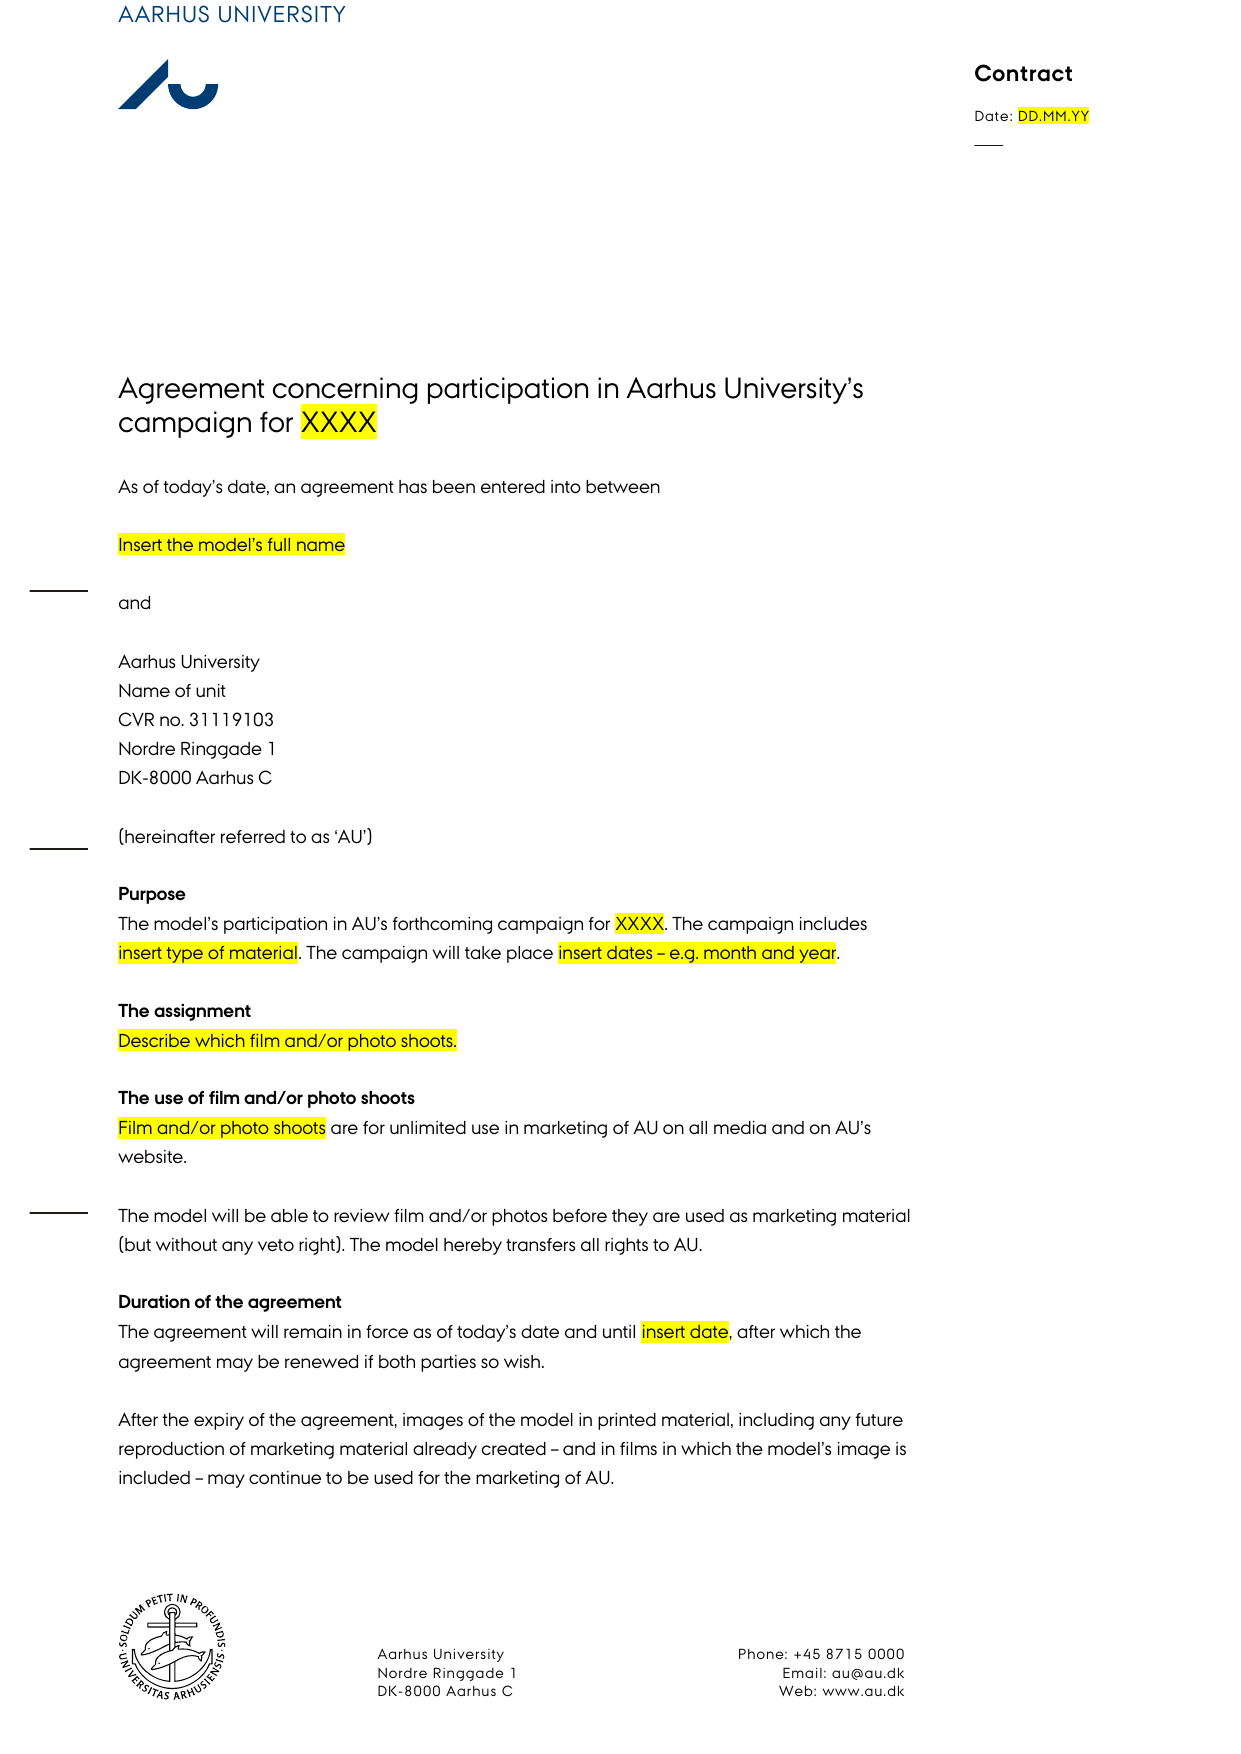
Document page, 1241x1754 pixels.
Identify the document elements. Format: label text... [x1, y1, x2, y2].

text Film and/or photo shoots are for unlimited use in marketing of AU on all media and on AU’s website. [118, 1109, 915, 1168]
text The assignment [118, 993, 915, 1022]
text DK-8000 Aarhus C [118, 759, 915, 789]
text and [118, 584, 915, 614]
text Aarhus University Name of unit CVR no. 31119103 Nordre Ringgade 1 [118, 643, 915, 759]
text The model will be able to review film and/or photos before they are used as marketing material (but without any veto right). The model hereby transfers all rights to AU. [118, 1197, 915, 1255]
text (hereinafter referred to as ‘AU’) [118, 818, 915, 847]
text Purpose [118, 876, 915, 905]
text The agreement will remain in force as of today’s date and until insert date, after which the agreement may be renewed if both parties so wish. [118, 1314, 915, 1372]
text The model’s participation in AU’s forthcoming campaign for XXXX. The campaign includes insert type of material. The campaign will take place insert dates – e.g. month and year. [118, 905, 915, 964]
text Insert the model’s full name [118, 526, 915, 555]
text The use of film and/or photo shoots [118, 1080, 915, 1109]
text Agreement concerning participation in Aarhus University’s campaign for XXXX [118, 370, 915, 439]
text Duration of the agreement [118, 1284, 915, 1314]
text After the expiry of the agreement, images of the model in printed material, including any future reproduction of marketing material already created – and in films in which the model’s image is included – may continue to be used for the marketing of AU. [118, 1401, 915, 1489]
text Describe which film and/or photo shoots. [118, 1022, 915, 1051]
text As of today’s date, an agreement has been entered into between [118, 468, 915, 497]
